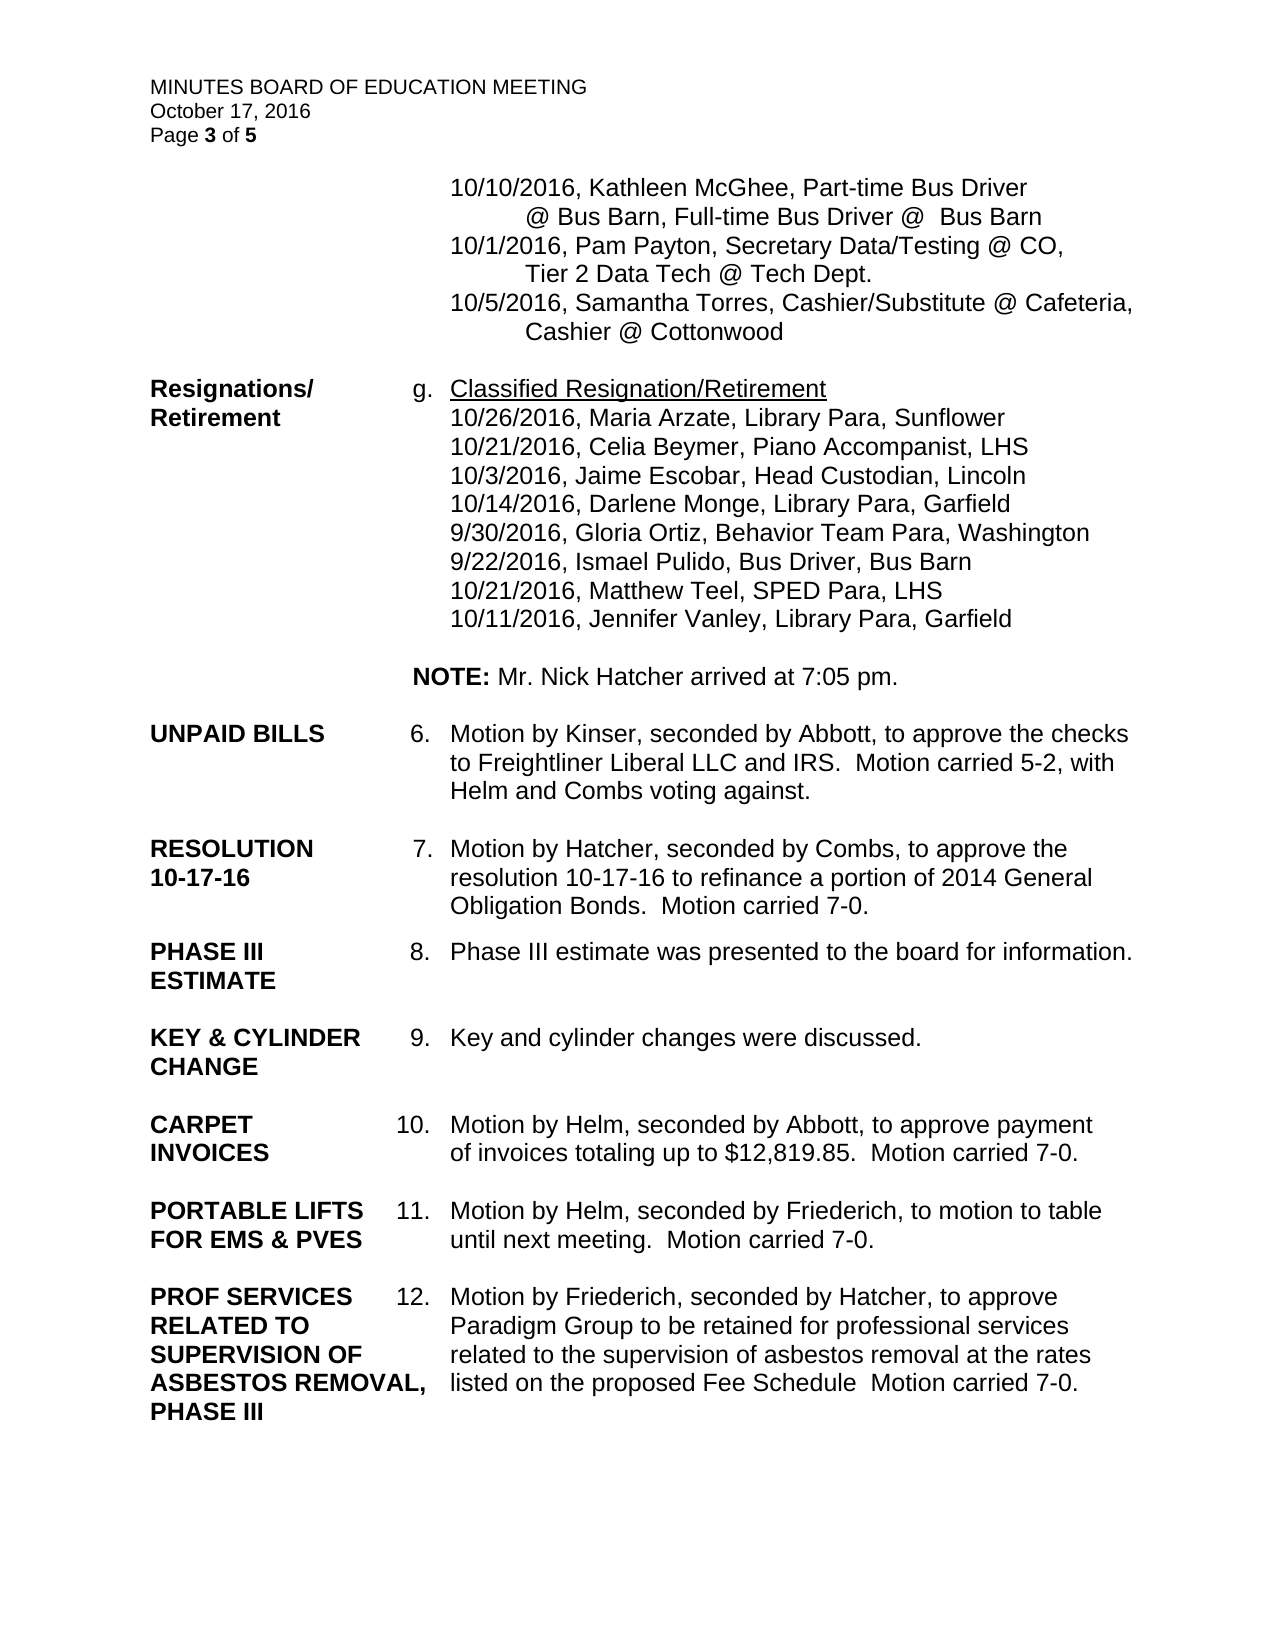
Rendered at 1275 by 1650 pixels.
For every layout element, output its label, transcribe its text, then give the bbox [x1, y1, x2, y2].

text RELATED TO Paradigm Group to be retained for professional services [150, 1311, 1162, 1339]
text SUPERVISION OF related to the supervision of asbestos removal at the rates [150, 1339, 1162, 1368]
text @ Bus Barn, Full-time Bus Driver @ Bus Barn [150, 202, 1153, 231]
text 9/30/2016, Gloria Ortiz, Behavior Team Para, Washington [150, 518, 1153, 547]
text NOTE: Mr. Nick Hatcher arrived at 7:05 pm. [150, 662, 1153, 691]
text 10/3/2016, Jaime Escobar, Head Custodian, Lincoln [150, 461, 1153, 489]
text PROF SERVICES 12. Motion by Friederich, seconded by Hatcher, to approve [150, 1282, 1162, 1311]
text Resignations/ g. Classified Resignation/Retirement [150, 374, 1153, 403]
text 9/22/2016, Ismael Pulido, Bus Driver, Bus Barn [150, 547, 1153, 576]
text 10/11/2016, Jennifer Vanley, Library Para, Garfield [150, 604, 1153, 633]
text Tier 2 Data Tech @ Tech Dept. [150, 259, 1153, 288]
text 10/5/2016, Samantha Torres, Cashier/Substitute @ Cafeteria, [150, 288, 1153, 317]
text FOR EMS & PVES until next meeting. Motion carried 7-0. [150, 1224, 1162, 1253]
text 10/14/2016, Darlene Monge, Library Para, Garfield [150, 489, 1153, 518]
text CARPET 10. Motion by Helm, seconded by Abbott, to approve payment [150, 1109, 1162, 1138]
text 10-17-16 resolution 10-17-16 to refinance a portion of 2014 General [150, 862, 1191, 891]
text Cashier @ Cottonwood [150, 317, 1153, 346]
text to Freightliner Liberal LLC and IRS. Motion carried 5-2, with [150, 747, 1191, 776]
text PHASE III [150, 1397, 1162, 1426]
text ESTIMATE [150, 966, 1162, 994]
text RESOLUTION 7. Motion by Hatcher, seconded by Combs, to approve the [150, 834, 1191, 862]
text 10/21/2016, Celia Beymer, Piano Accompanist, LHS [150, 432, 1153, 461]
text PORTABLE LIFTS 11. Motion by Helm, seconded by Friederich, to motion to table [150, 1196, 1162, 1224]
text 10/21/2016, Matthew Teel, SPED Para, LHS [150, 576, 1153, 604]
text UNPAID BILLS 6. Motion by Kinser, seconded by Abbott, to approve the checks [150, 719, 1191, 747]
text INVOICES of invoices totaling up to $12,819.85. Motion carried 7-0. [150, 1138, 1162, 1167]
text 10/1/2016, Pam Payton, Secretary Data/Testing @ CO, [150, 231, 1153, 259]
text 10/10/2016, Kathleen McGhee, Part-time Bus Driver [150, 173, 1153, 202]
text KEY & CYLINDER 9. Key and cylinder changes were discussed. [150, 1023, 1162, 1052]
text ASBESTOS REMOVAL, listed on the proposed Fee Schedule Motion carried 7-0. [150, 1368, 1162, 1397]
text CHANGE [150, 1052, 1162, 1081]
text Helm and Combs voting against. [150, 776, 1191, 805]
text Retirement 10/26/2016, Maria Arzate, Library Para, Sunflower [150, 403, 1153, 432]
text PHASE III 8. Phase III estimate was presented to the board for information. [150, 937, 1162, 966]
text Obligation Bonds. Motion carried 7-0. [150, 891, 1191, 920]
